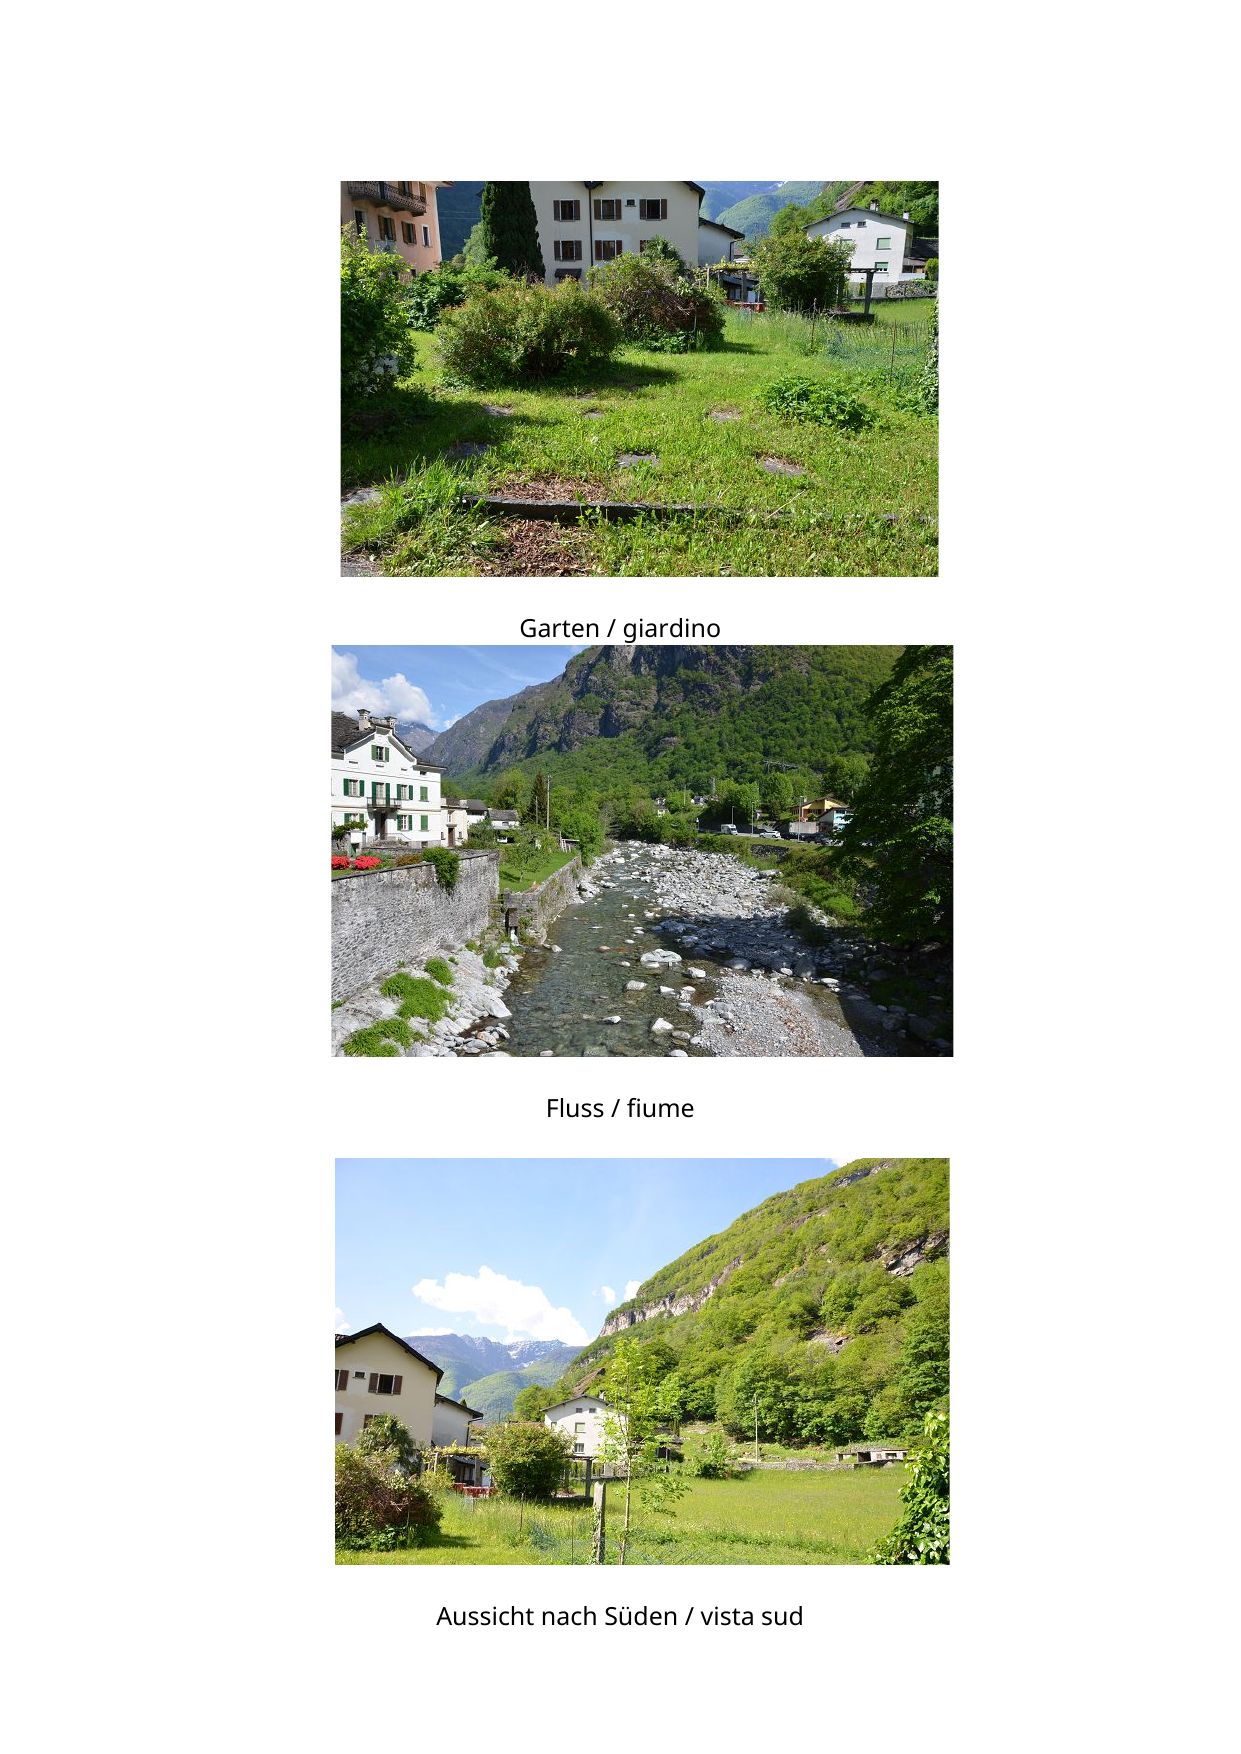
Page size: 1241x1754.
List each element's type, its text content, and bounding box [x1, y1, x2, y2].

text Aussicht nach Süden / vista sud [118, 1599, 1122, 1633]
picture [335, 1158, 950, 1565]
picture [331, 645, 954, 1057]
text Fluss / fiume [118, 1091, 1122, 1124]
picture [340, 181, 939, 577]
text Garten / giardino [118, 611, 1122, 645]
